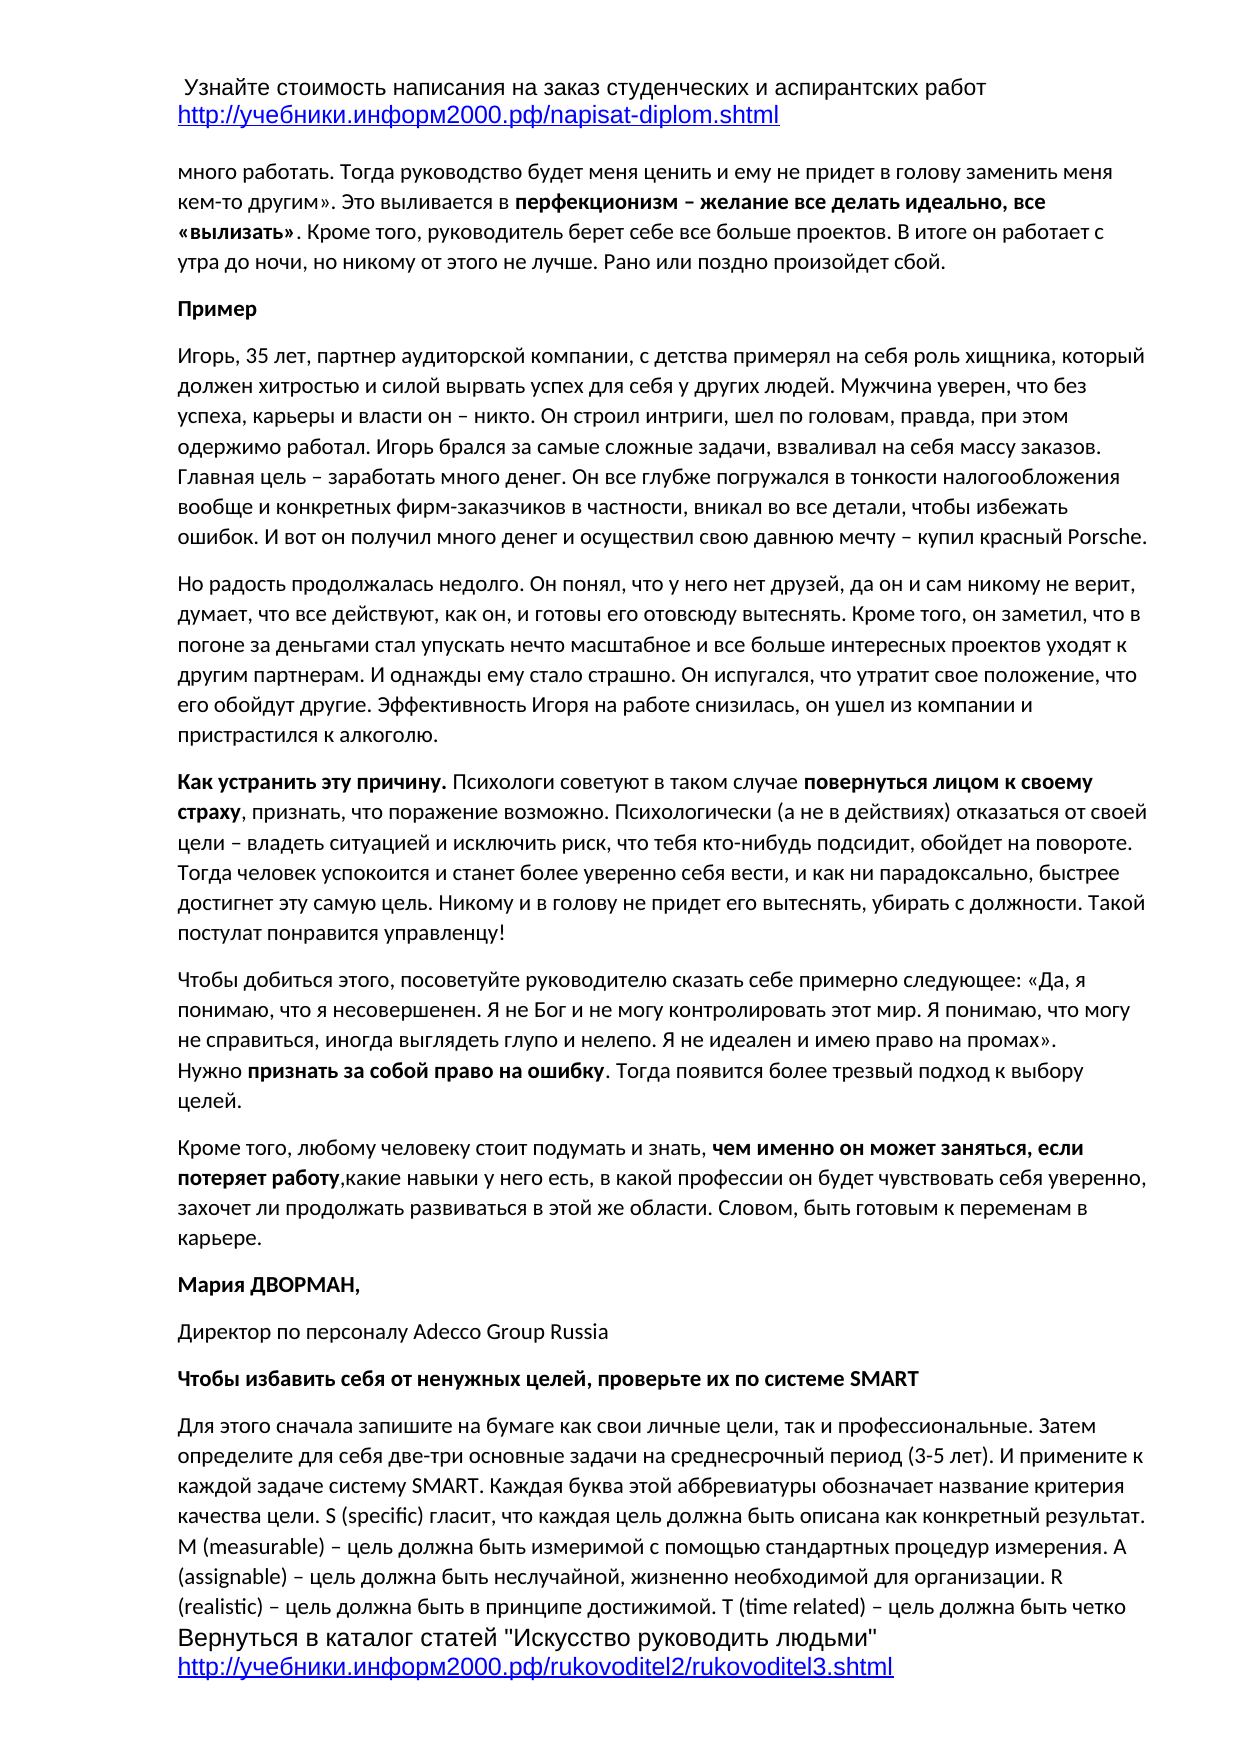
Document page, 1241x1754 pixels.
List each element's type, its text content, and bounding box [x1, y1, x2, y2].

text Но радость продолжалась недолго. Он понял, что у него нет друзей, да он и сам никому не верит, думает, что все действуют, как он, и готовы его отовсюду вытеснять. Кроме того, он заметил, что в погоне за деньгами стал упускать нечто масштабное и все больше интересных проектов уходят к другим партнерам. И однажды ему стало страшно. Он испугался, что утратит свое положение, что его обойдут другие. Эффективность Игоря на работе снизилась, он ушел из компании и пристрастился к алкоголю. [177, 569, 1152, 748]
text Как устранить эту причину. Психологи советуют в таком случае повернуться лицом к своему страху, признать, что поражение возможно. Психологически (а не в действиях) отказаться от своей цели – владеть ситуацией и исключить риск, что тебя кто-нибудь подсидит, обойдет на повороте. Тогда человек успокоится и станет более уверенно себя вести, и как ни парадоксально, быстрее достигнет эту самую цель. Никому и в голову не придет его вытеснять, убирать с должности. Такой постулат понравится управленцу! [177, 767, 1152, 946]
text Директор по персоналу Adecco Group Russia [177, 1317, 1152, 1345]
text Чтобы избавить себя от ненужных целей, проверьте их по системе SMART [177, 1364, 1152, 1392]
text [177, 157, 1152, 276]
text Игорь, 35 лет, партнер аудиторской компании, с детства примерял на себя роль хищника, который должен хитростью и силой вырвать успех для себя у других людей. Мужчина уверен, что без успеха, карьеры и власти он – никто. Он строил интриги, шел по головам, правда, при этом одержимо работал. Игорь брался за самые сложные задачи, взваливал на себя массу заказов. Главная цель – заработать много денег. Он все глубже погружался в тонкости налогообложения вообще и конкретных фирм-заказчиков в частности, вникал во все детали, чтобы избежать ошибок. И вот он получил много денег и осуществил свою давнюю мечту – купил красный Porsche. [177, 341, 1152, 551]
text Мария ДВОРМАН, [177, 1270, 1152, 1298]
text Чтобы добиться этого, посоветуйте руководителю сказать себе примерно следующее: «Да, я понимаю, что я несовершенен. Я не Бог и не могу контролировать этот мир. Я понимаю, что могу не справиться, иногда выглядеть глупо и нелепо. Я не идеален и имею право на промах». Нужно признать за собой право на ошибку. Тогда появится более трезвый подход к выбору целей. [177, 965, 1152, 1114]
text Пример [177, 294, 1152, 322]
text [177, 1411, 1152, 1620]
text Кроме того, любому человеку стоит подумать и знать, чем именно он может заняться, если потеряет работу,какие навыки у него есть, в какой профессии он будет чувствовать себя уверенно, захочет ли продолжать развиваться в этой же области. Словом, быть готовым к переменам в карьере. [177, 1133, 1152, 1252]
